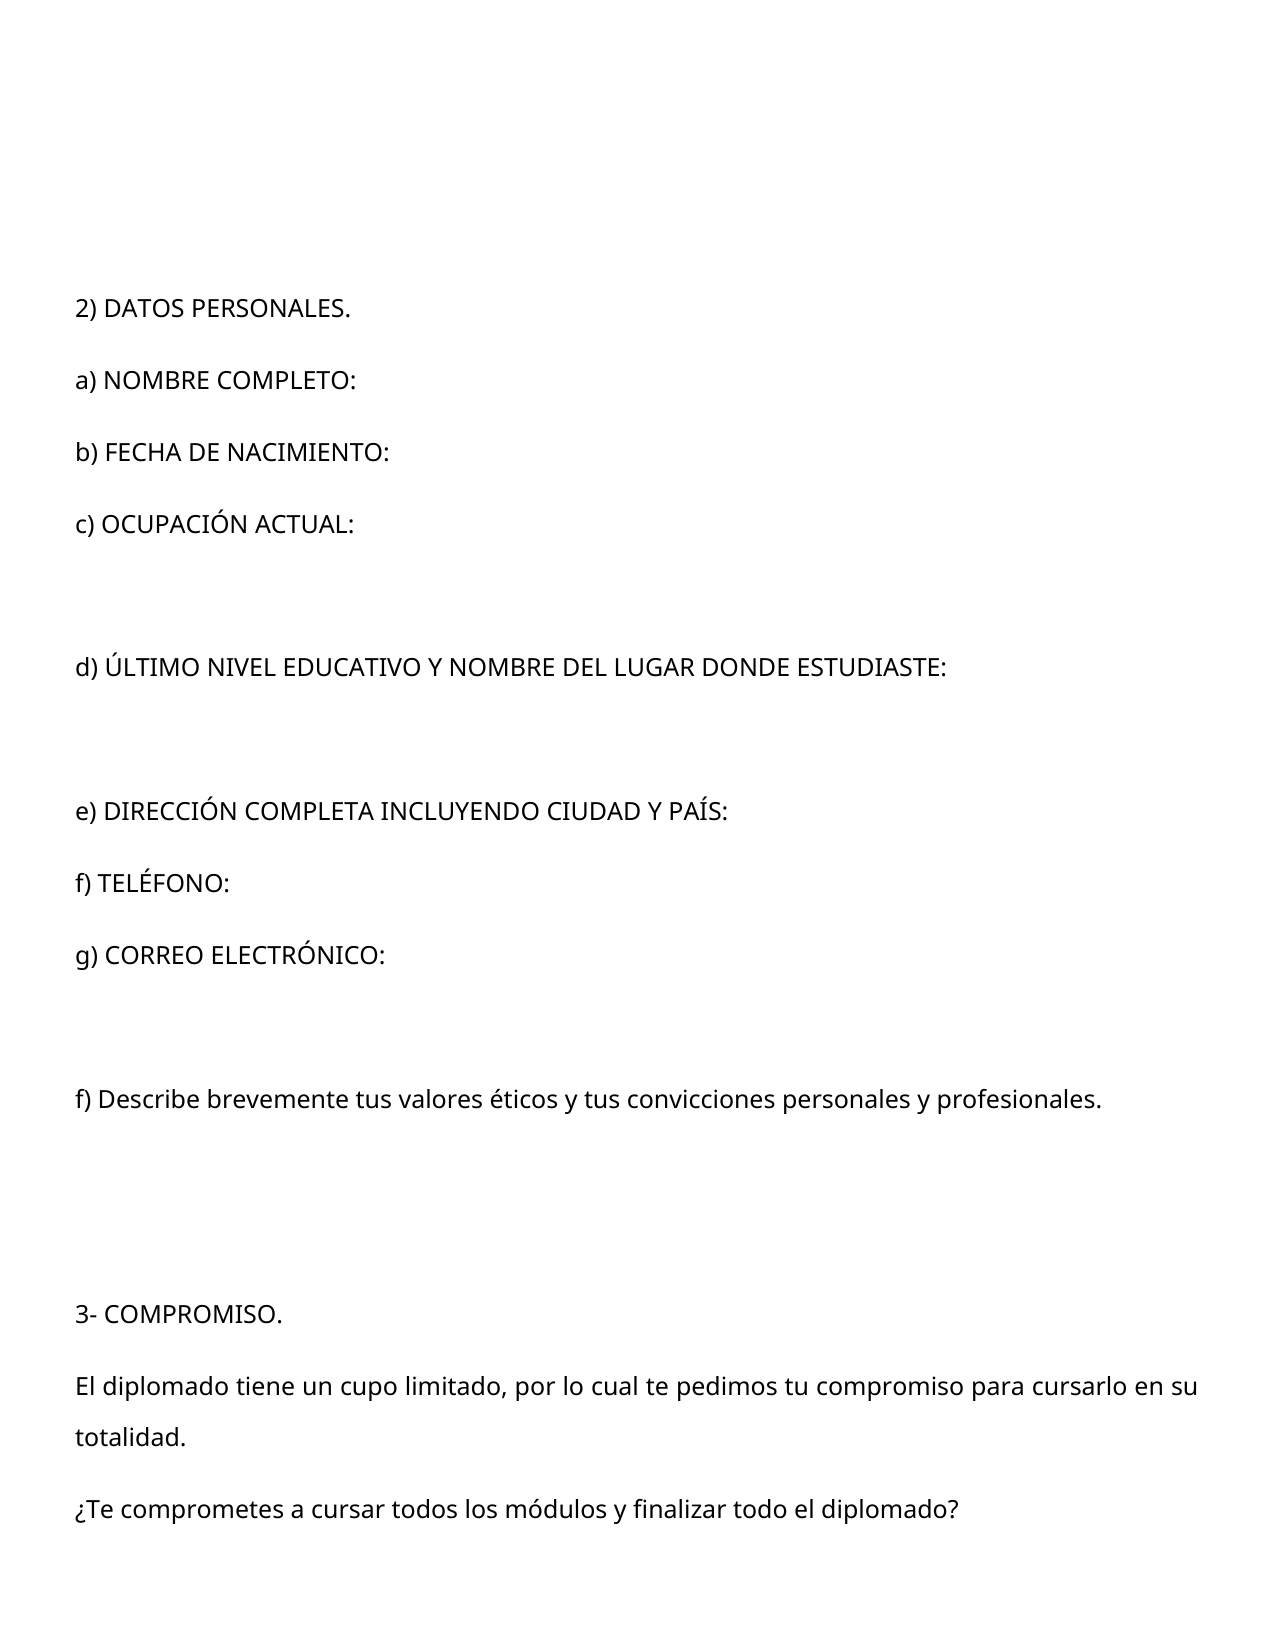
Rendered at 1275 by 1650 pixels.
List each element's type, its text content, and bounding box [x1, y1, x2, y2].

text a) NOMBRE COMPLETO: [75, 362, 1200, 397]
text e) DIRECCIÓN COMPLETA INCLUYENDO CIUDAD Y PAÍS: [75, 794, 1200, 828]
text El diplomado tiene un cupo limitado, por lo cual te pedimos tu compromiso para cursarlo en su totalidad. [75, 1369, 1200, 1454]
text 2) DATOS PERSONALES. [75, 291, 1200, 325]
text g) CORREO ELECTRÓNICO: [75, 937, 1200, 972]
text d) ÚLTIMO NIVEL EDUCATIVO Y NOMBRE DEL LUGAR DONDE ESTUDIASTE: [75, 650, 1200, 684]
text 3- COMPROMISO. [75, 1297, 1200, 1331]
text ¿Te comprometes a cursar todos los módulos y finalizar todo el diplomado? [75, 1492, 1200, 1526]
text b) FECHA DE NACIMIENTO: [75, 434, 1200, 468]
text c) OCUPACIÓN ACTUAL: [75, 506, 1200, 540]
text f) Describe brevemente tus valores éticos y tus convicciones personales y profesionales. [75, 1081, 1200, 1115]
text f) TELÉFONO: [75, 866, 1200, 900]
